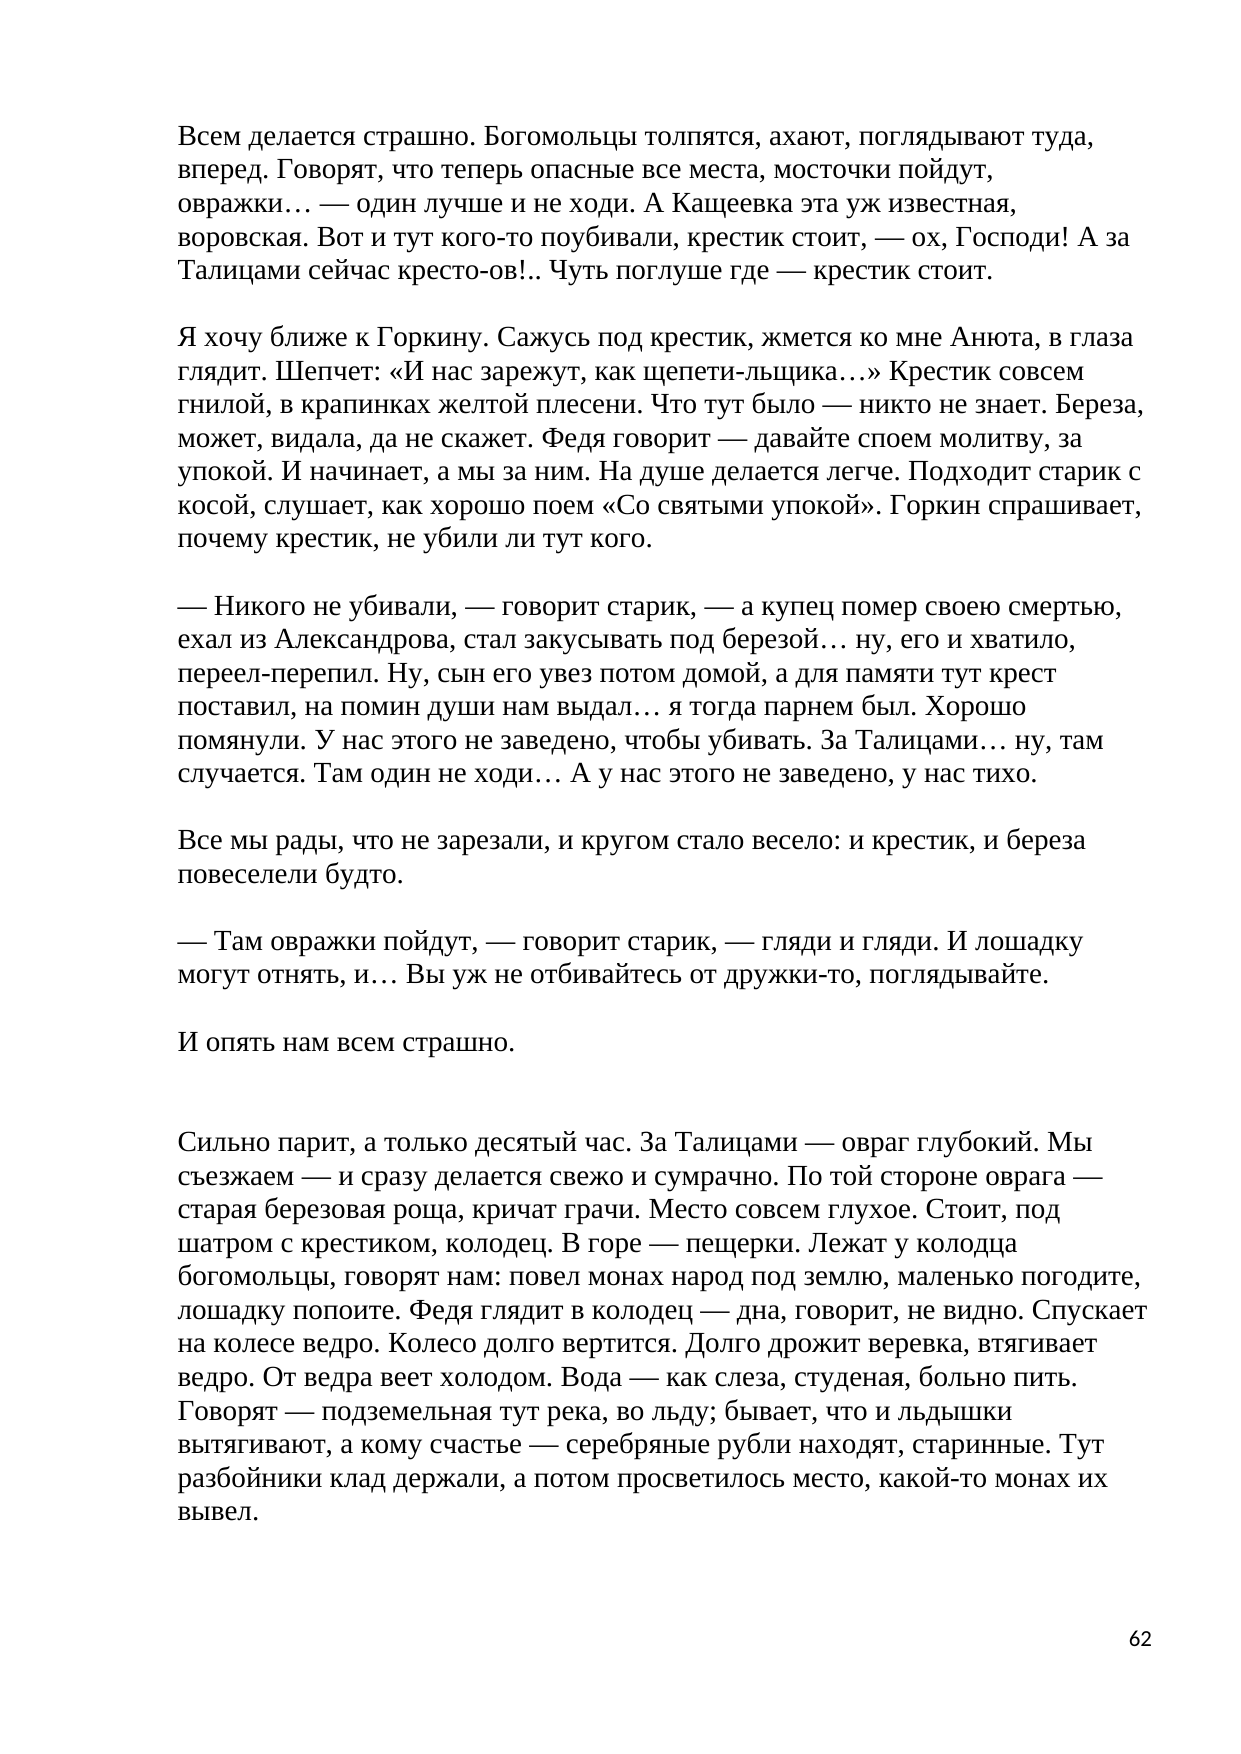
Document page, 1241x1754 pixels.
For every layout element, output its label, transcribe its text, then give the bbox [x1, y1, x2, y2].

text Все мы рады, что не зарезали, и кругом стало весело: и крестик, и береза повеселели будто. [177, 822, 1152, 889]
text Я хочу ближе к Горкину. Сажусь под крестик, жмется ко мне Анюта, в глаза глядит. Шепчет: «И нас зарежут, как щепети-льщика…» Крестик совсем гнилой, в крапинках желтой плесени. Что тут было — никто не знает. Береза, может, видала, да не скажет. Федя говорит — давайте споем молитву, за упокой. И начинает, а мы за ним. На душе делается легче. Подходит старик с косой, слушает, как хорошо поем «Со святыми упокой». Горкин спрашивает, почему крестик, не убили ли тут кого. [177, 319, 1152, 554]
text И опять нам всем страшно. [177, 1024, 1152, 1057]
text — Никого не убивали, — говорит старик, — а купец помер своею смертью, ехал из Александрова, стал закусывать под березой… ну, его и хватило, переел-перепил. Ну, сын его увез потом домой, а для памяти тут крест поставил, на помин души нам выдал… я тогда парнем был. Хорошо помянули. У нас этого не заведено, чтобы убивать. За Талицами… ну, там случается. Там один не ходи… А у нас этого не заведено, у нас тихо. [177, 588, 1152, 789]
text Сильно парит, а только десятый час. За Талицами — овраг глубокий. Мы съезжаем — и сразу делается свежо и сумрачно. По той стороне оврага — старая березовая роща, кричат грачи. Место совсем глухое. Стоит, под шатром с крестиком, колодец. В горе — пещерки. Лежат у колодца богомольцы, говорят нам: повел монах народ под землю, маленько погодите, лошадку попоите. Федя глядит в колодец — дна, говорит, не видно. Спускает на колесе ведро. Колесо долго вертится. Долго дрожит веревка, втягивает ведро. От ведра веет холодом. Вода — как слеза, студеная, больно пить. Говорят — подземельная тут река, во льду; бывает, что и льдышки вытягивают, а кому счастье — серебряные рубли находят, старинные. Тут разбойники клад держали, а потом просветилось место, какой-то монах их вывел. [177, 1124, 1152, 1527]
text Всем делается страшно. Богомольцы толпятся, ахают, поглядывают туда, вперед. Говорят, что теперь опасные все места, мосточки пойдут, овражки… — один лучше и не ходи. А Кащеевка эта уж известная, воровская. Вот и тут кого-то поубивали, крестик стоит, — ох, Господи! А за Талицами сейчас кресто-ов!.. Чуть поглуше где — крестик стоит. [177, 118, 1152, 286]
text — Там овражки пойдут, — говорит старик, — гляди и гляди. И лошадку могут отнять, и… Вы уж не отбивайтесь от дружки-то, поглядывайте. [177, 923, 1152, 990]
